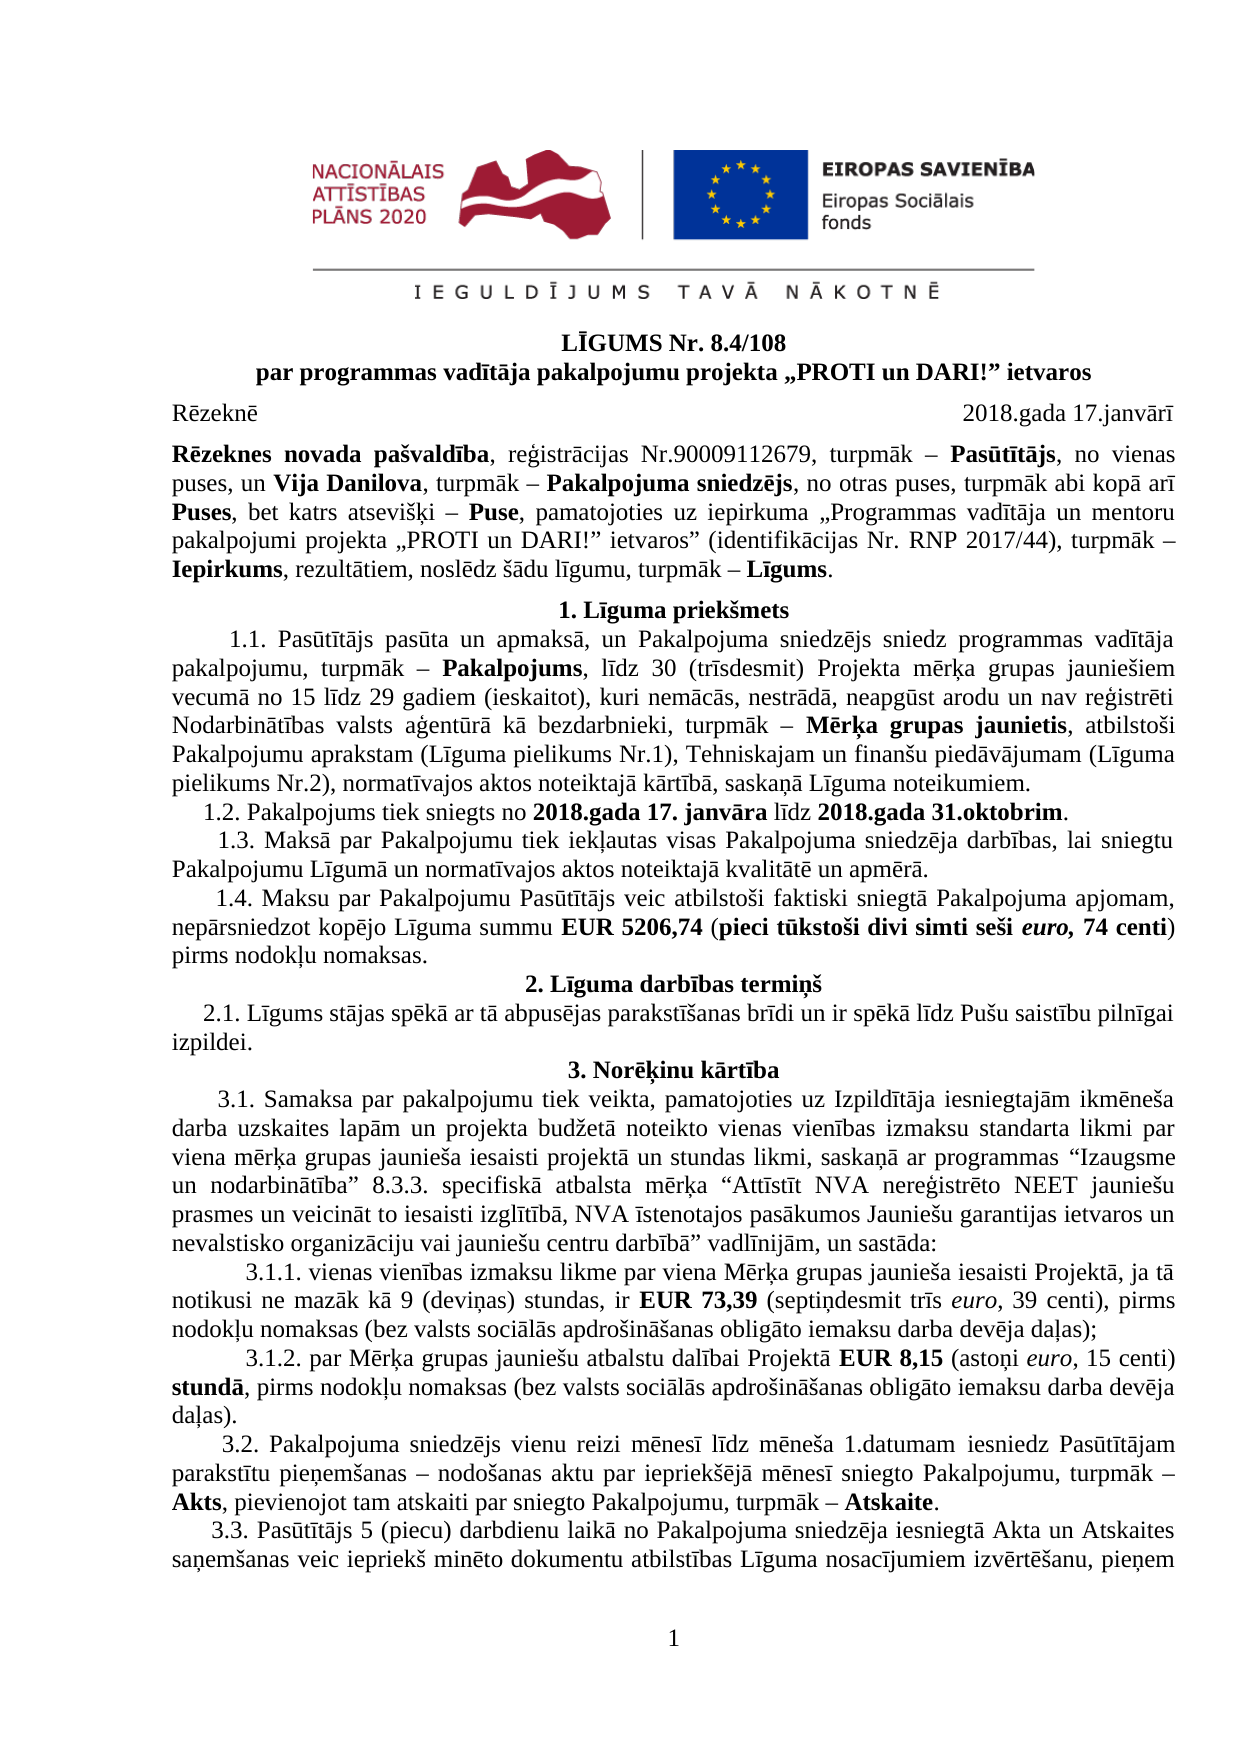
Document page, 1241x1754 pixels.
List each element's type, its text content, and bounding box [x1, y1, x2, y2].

text 1. Līguma priekšmets [172, 595, 1176, 624]
picture [312, 150, 1035, 299]
text 2.1. Līgums stājas spēkā ar tā abpusējas parakstīšanas brīdi un ir spēkā līdz Pušu saistību pilnīgai izpildei. [172, 998, 1176, 1055]
text 2. Līguma darbības termiņš [172, 969, 1176, 998]
text 3. Norēķinu kārtība [172, 1055, 1176, 1084]
text 3.2. Pakalpojuma sniedzējs vienu reizi mēnesī līdz mēneša 1.datumam iesniedz Pasūtītājam parakstītu pieņemšanas – nodošanas aktu par iepriekšējā mēnesī sniegto Pakalpojumu, turpmāk – Akts, pievienojot tam atskaiti par sniegto Pakalpojumu, turpmāk – Atskaite. [172, 1429, 1176, 1515]
text Rēzeknes novada pašvaldība, reģistrācijas Nr.90009112679, turpmāk – Pasūtītājs, no vienas puses, un Vija Danilova, turpmāk – Pakalpojuma sniedzējs, no otras puses, turpmāk abi kopā arī Puses, bet katrs atsevišķi – Puse, pamatojoties uz iepirkuma „Programmas vadītāja un mentoru pakalpojumi projekta „PROTI un DARI!” ietvaros” (identifikācijas Nr. RNP 2017/44), turpmāk – Iepirkums, rezultātiem, noslēdz šādu līgumu, turpmāk – Līgums. [172, 439, 1176, 583]
text 3.1. Samaksa par pakalpojumu tiek veikta, pamatojoties uz Izpildītāja iesniegtajām ikmēneša darba uzskaites lapām un projekta budžetā noteikto vienas vienības izmaksu standarta likmi par viena mērķa grupas jaunieša iesaisti projektā un stundas likmi, saskaņā ar programmas “Izaugsme un nodarbinātība” 8.3.3. specifiskā atbalsta mērķa “Attīstīt NVA nereģistrēto NEET jauniešu prasmes un veicināt to iesaisti izglītībā, NVA īstenotajos pasākumos Jauniešu garantijas ietvaros un nevalstisko organizāciju vai jauniešu centru darbībā” vadlīnijām, un sastāda: [172, 1084, 1176, 1257]
text LĪGUMS Nr. 8.4/108 [172, 328, 1176, 357]
text Rēzeknē 2018.gada 17.janvārī [172, 398, 1176, 427]
text 3.1.1. vienas vienības izmaksu likme par viena Mērķa grupas jaunieša iesaisti Projektā, ja tā notikusi ne mazāk kā 9 (deviņas) stundas, ir EUR 73,39 (septiņdesmit trīs euro, 39 centi), pirms nodokļu nomaksas (bez valsts sociālās apdrošināšanas obligāto iemaksu darba devēja daļas); [172, 1257, 1176, 1343]
text 1.3. Maksā par Pakalpojumu tiek iekļautas visas Pakalpojuma sniedzēja darbības, lai sniegtu Pakalpojumu Līgumā un normatīvajos aktos noteiktajā kvalitātē un apmērā. [172, 825, 1176, 883]
text 1.4. Maksu par Pakalpojumu Pasūtītājs veic atbilstoši faktiski sniegtā Pakalpojuma apjomam, nepārsniedzot kopējo Līguma summu EUR 5206,74 (pieci tūkstoši divi simti seši euro, 74 centi) pirms nodokļu nomaksas. [172, 883, 1176, 969]
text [172, 1515, 1176, 1573]
text 1.1. Pasūtītājs pasūta un apmaksā, un Pakalpojuma sniedzējs sniedz programmas vadītāja pakalpojumu, turpmāk – Pakalpojums, līdz 30 (trīsdesmit) Projekta mērķa grupas jauniešiem vecumā no 15 līdz 29 gadiem (ieskaitot), kuri nemācās, nestrādā, neapgūst arodu un nav reģistrēti Nodarbinātības valsts aģentūrā kā bezdarbnieki, turpmāk – Mērķa grupas jaunietis, atbilstoši Pakalpojumu aprakstam (Līguma pielikums Nr.1), Tehniskajam un finanšu piedāvājumam (Līguma pielikums Nr.2), normatīvajos aktos noteiktajā kārtībā, saskaņā Līguma noteikumiem. [172, 624, 1176, 797]
text 1.2. Pakalpojums tiek sniegts no 2018.gada 17. janvāra līdz 2018.gada 31.oktobrim. [172, 797, 1176, 825]
text par programmas vadītāja pakalpojumu projekta „PROTI un DARI!” ietvaros [172, 357, 1176, 385]
text 3.1.2. par Mērķa grupas jauniešu atbalstu dalībai Projektā EUR 8,15 (astoņi euro, 15 centi) stundā, pirms nodokļu nomaksas (bez valsts sociālās apdrošināšanas obligāto iemaksu darba devēja daļas). [172, 1343, 1176, 1429]
